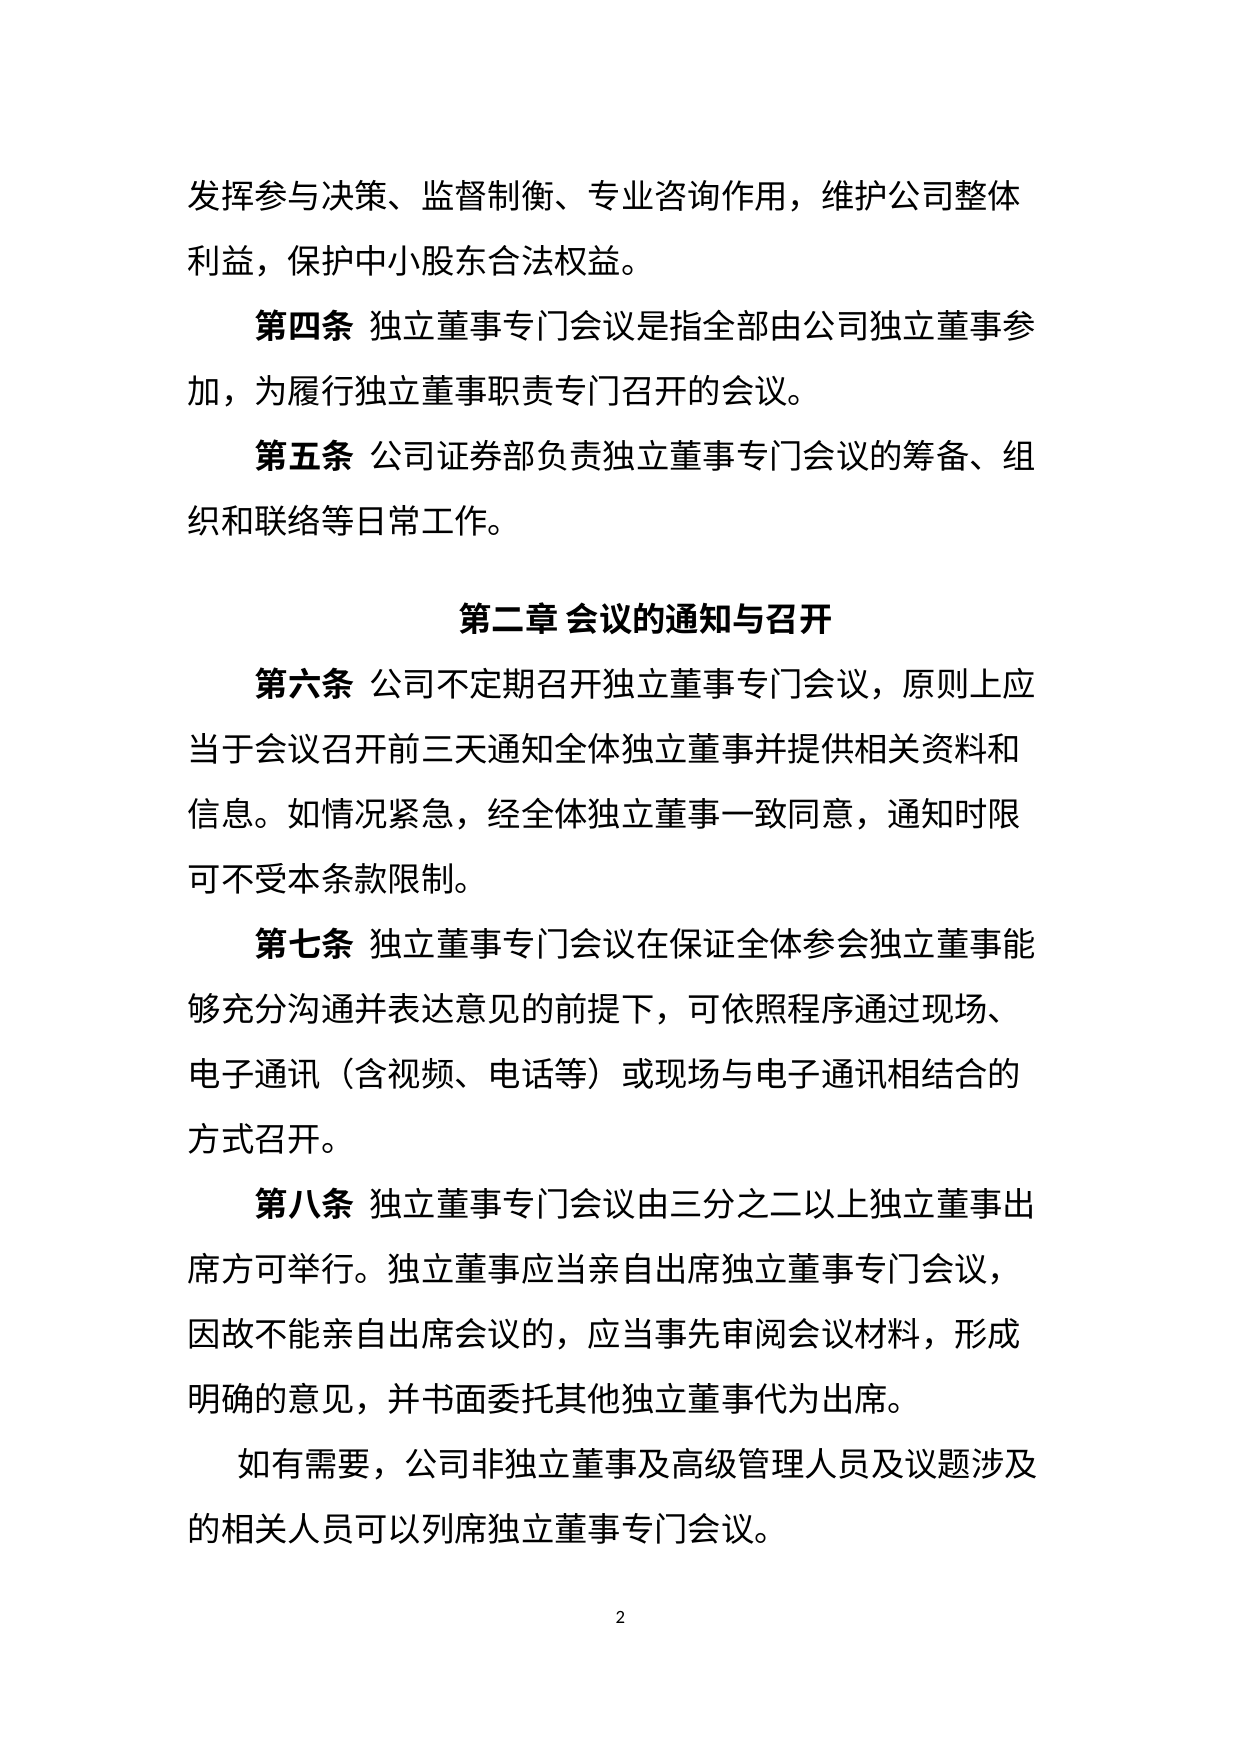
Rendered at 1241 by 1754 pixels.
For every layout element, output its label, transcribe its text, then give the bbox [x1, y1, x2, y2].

text 第二章 会议的通知与召开 [187, 584, 1053, 649]
text 第六条 公司不定期召开独立董事专门会议，原则上应当于会议召开前三天通知全体独立董事并提供相关资料和信息。如情况紧急，经全体独立董事一致同意，通知时限可不受本条款限制。 [187, 649, 1053, 909]
text 第七条 独立董事专门会议在保证全体参会独立董事能够充分沟通并表达意见的前提下，可依照程序通过现场、电子通讯（含视频、电话等）或现场与电子通讯相结合的方式召开。 [187, 909, 1053, 1169]
text 第八条 独立董事专门会议由三分之二以上独立董事出席方可举行。独立董事应当亲自出席独立董事专门会议，因故不能亲自出席会议的，应当事先审阅会议材料，形成明确的意见，并书面委托其他独立董事代为出席。 [187, 1169, 1053, 1429]
text 第五条 公司证券部负责独立董事专门会议的筹备、组织和联络等日常工作。 [187, 422, 1053, 552]
text 第四条 独立董事专门会议是指全部由公司独立董事参加，为履行独立董事职责专门召开的会议。 [187, 292, 1053, 422]
text 如有需要，公司非独立董事及高级管理人员及议题涉及的相关人员可以列席独立董事专门会议。 [187, 1429, 1053, 1559]
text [187, 162, 1053, 292]
